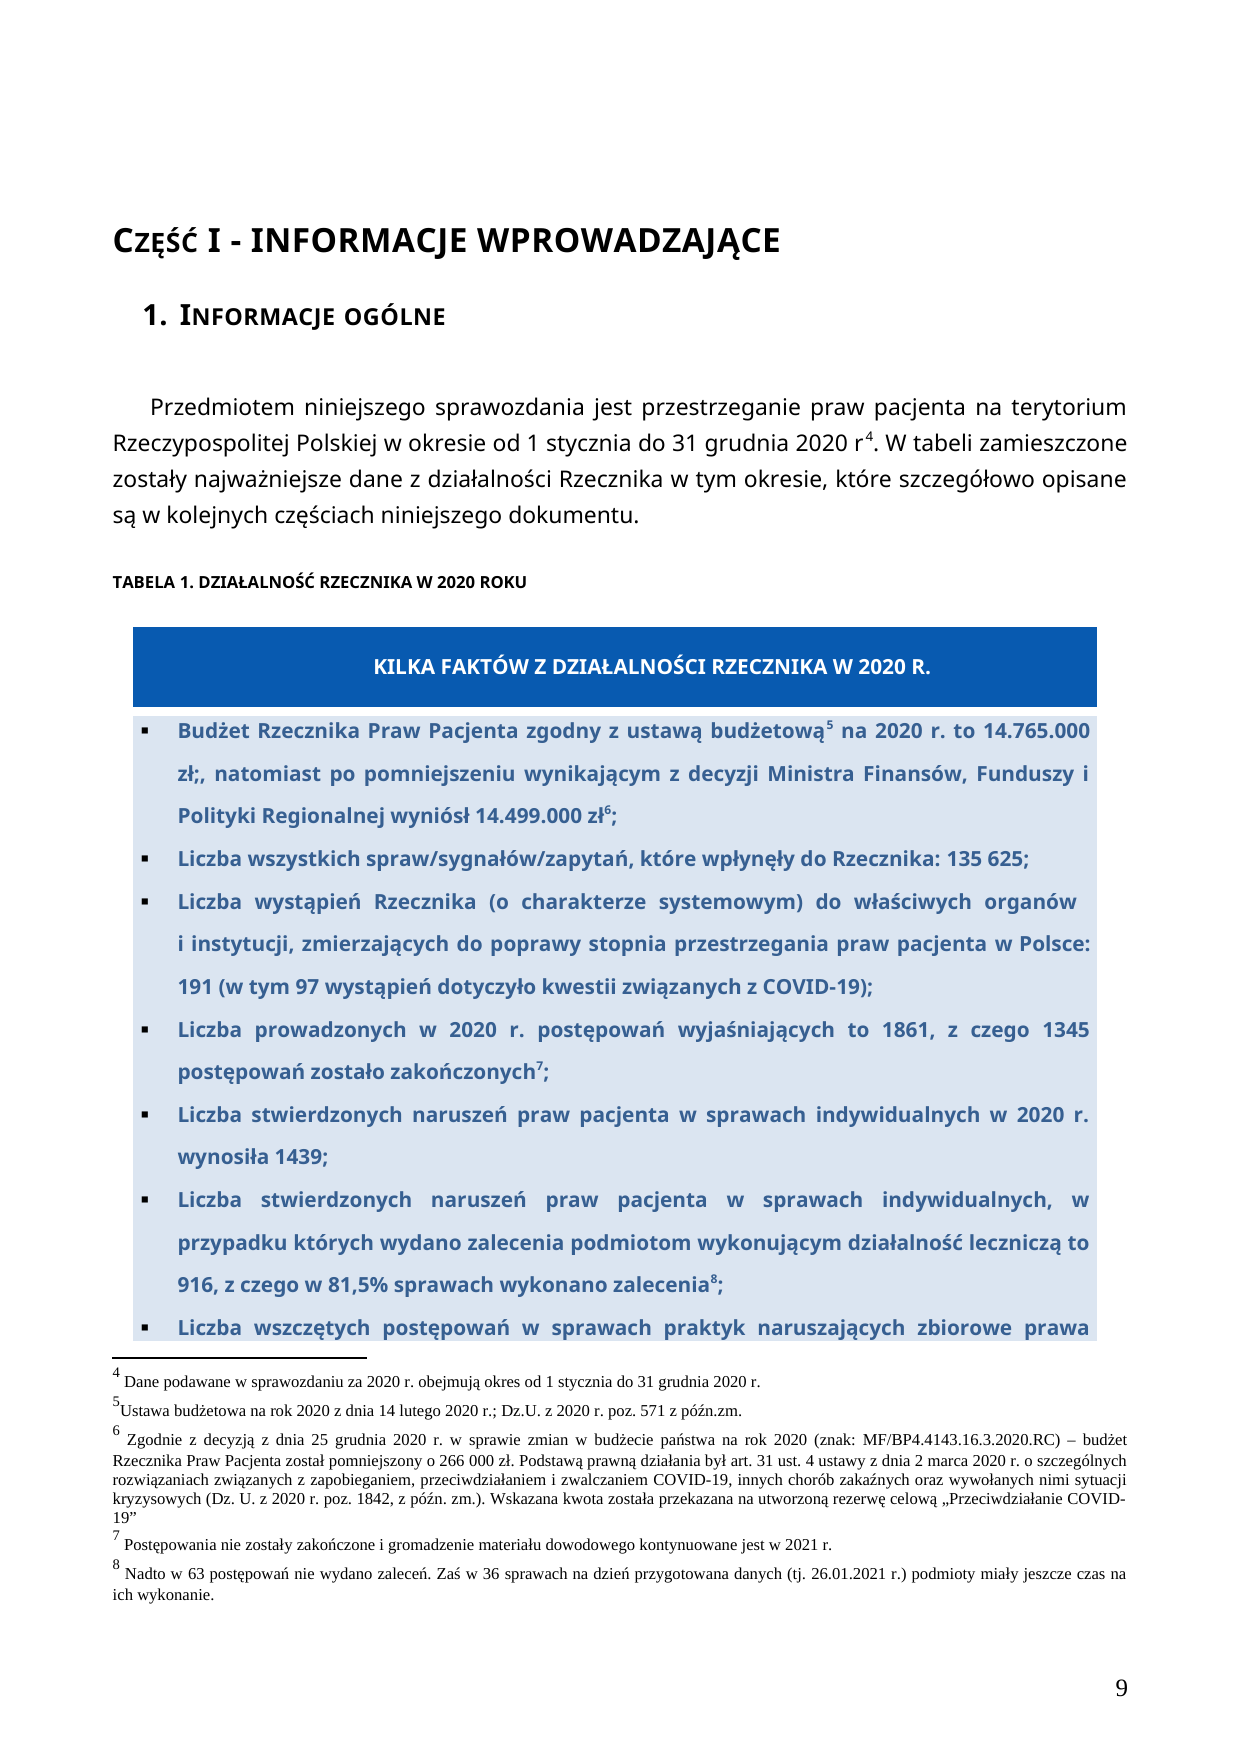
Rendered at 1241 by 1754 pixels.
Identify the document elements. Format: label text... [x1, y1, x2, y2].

text Przedmiotem niniejszego sprawozdania jest przestrzeganie praw pacjenta na terytorium Rzeczypospolitej Polskiej w okresie od 1 stycznia do 31 grudnia 2020 r. W tabeli zamieszczone zostały najważniejsze dane z działalności Rzecznika w tym okresie, które szczegółowo opisane są w kolejnych częściach niniejszego dokumentu. [112, 391, 1128, 530]
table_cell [133, 716, 1097, 1341]
subtitle Informacje ogólne [142, 294, 1128, 334]
subtitle Część I - INFORMACJE WPROWADZAJĄCE [112, 217, 1128, 263]
table_header KILKA FAKTÓW Z DZIAŁALNOŚCI RZECZNIKA W 2020 R. [133, 627, 1097, 707]
text Tabela 1. Działalność Rzecznika w 2020 roku [112, 571, 1128, 593]
